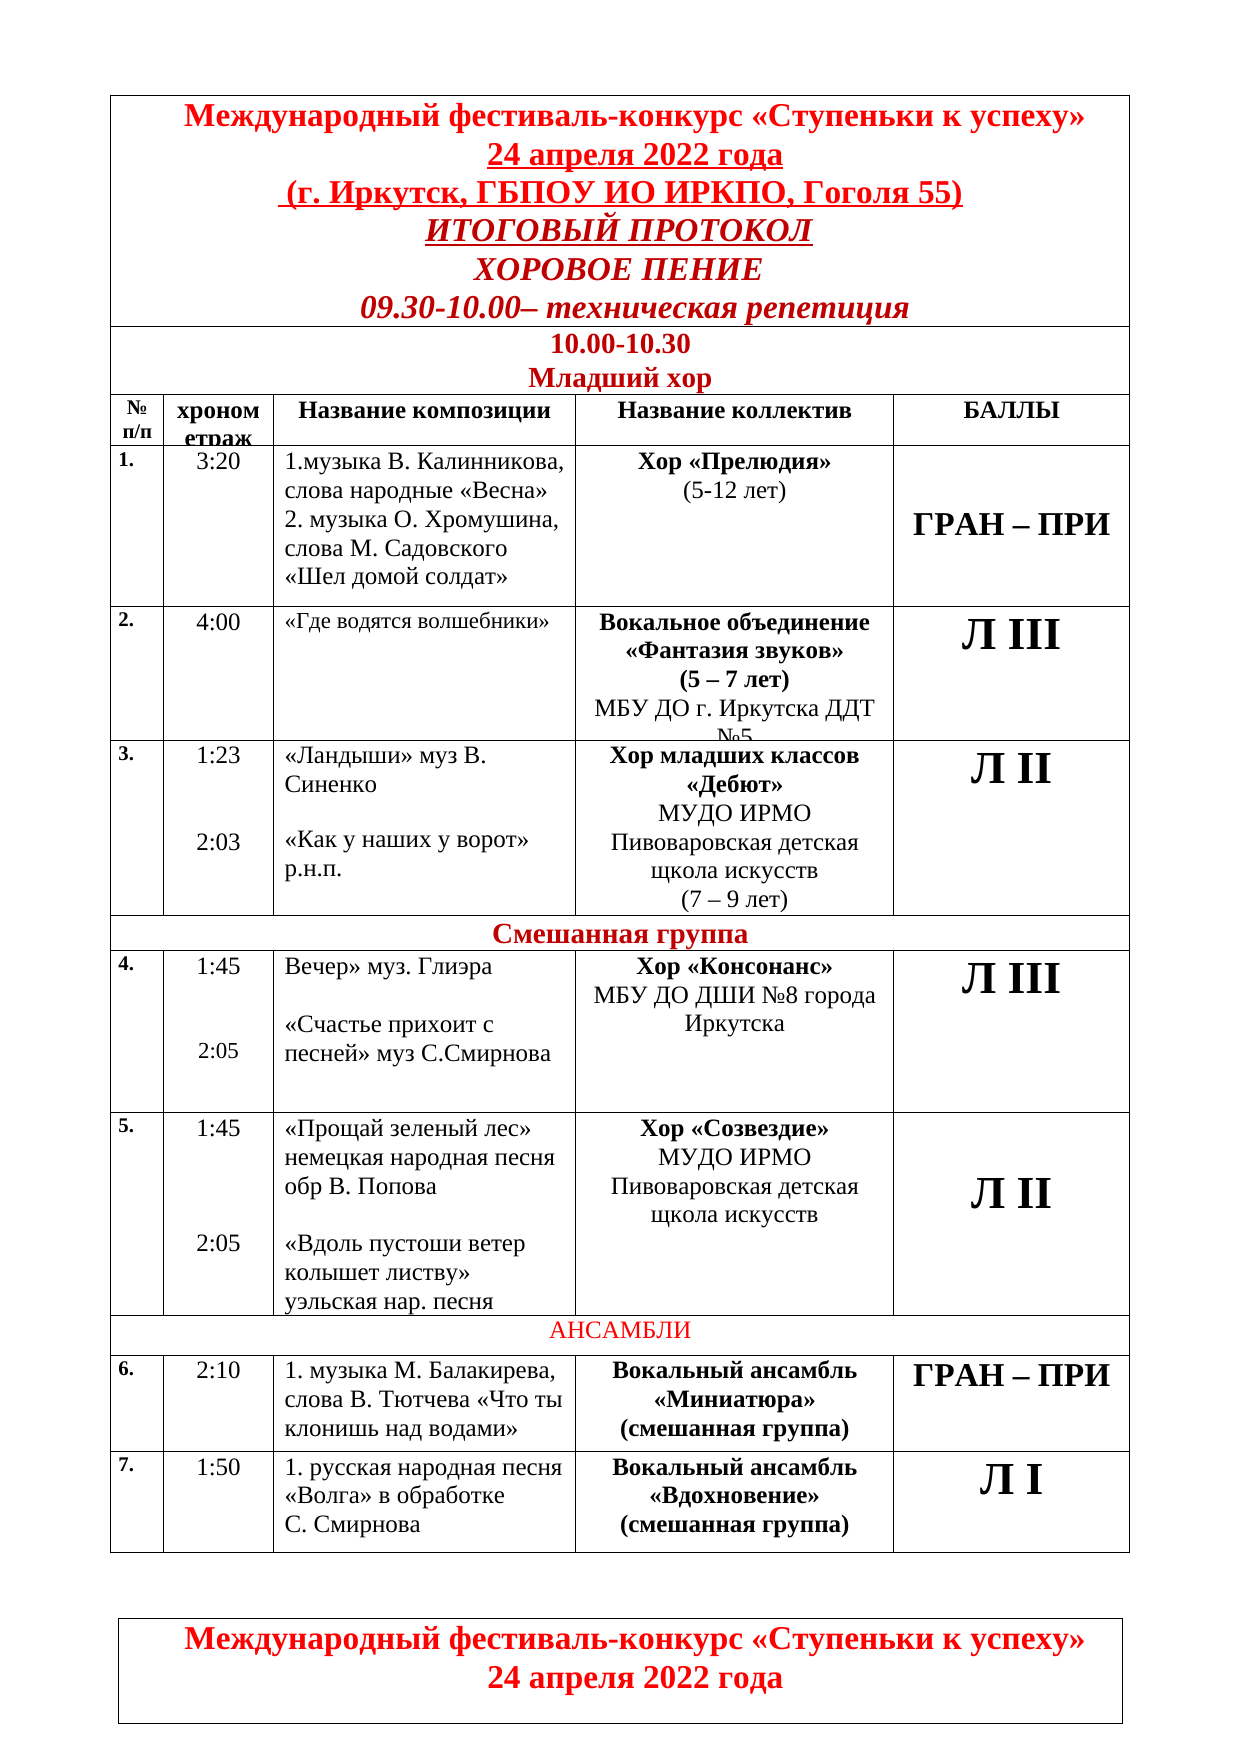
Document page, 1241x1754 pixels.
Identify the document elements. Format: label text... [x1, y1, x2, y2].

table_cell Хор «Созвездие» МУДО ИРМО Пивоваровская детская щкола искусств [576, 1113, 893, 1314]
table_header Международный фестиваль-конкурс «Ступеньки к успеху» 24 апреля 2022 года (г. Иркутск, ГБПОУ ИО ИРКПО, Гоголя 55) ИТОГОВЫЙ ПРОТОКОЛ ХОРОВОЕ ПЕНИЕ 09.30-10.00– техническая репетиция [111, 96, 1129, 326]
table_cell [111, 741, 163, 915]
table_cell «Прощай зеленый лес» немецкая народная песня обр В. Попова «Вдоль пустоши ветер колышет листву» уэльская нар. песня [274, 1113, 575, 1314]
table_cell Л III [894, 951, 1129, 1112]
table_cell 4:00 [164, 607, 273, 739]
table_cell 1. музыка М. Балакирева, слова В. Тютчева «Что ты клонишь над водами» [274, 1356, 575, 1451]
table_cell 1:45 2:05 [164, 951, 273, 1112]
table_cell Смешанная группа [111, 916, 1129, 950]
table_cell № п/п [111, 395, 163, 445]
table_cell 10.00-10.30 Младший хор [111, 327, 1129, 394]
table_cell 1. русская народная песня «Волга» в обработке С. Смирнова [274, 1452, 575, 1552]
table_cell Вокальный ансамбль «Миниатюра» (смешанная группа) [576, 1356, 893, 1451]
table_cell [111, 1356, 163, 1451]
table_cell Вечер» муз. Глиэра «Счастье прихоит с песней» муз С.Смирнова [274, 951, 575, 1112]
table_cell хронометраж [164, 395, 273, 445]
table_cell 3:20 [164, 446, 273, 606]
table_cell Хор «Консонанс» МБУ ДО ДШИ №8 города Иркутска [576, 951, 893, 1112]
table_cell Вокальный ансамбль «Вдохновение» (смешанная группа) [576, 1452, 893, 1552]
table_cell Л III [894, 607, 1129, 739]
table_cell Л II [894, 1113, 1129, 1314]
table_cell «Ландыши» муз В. Синенко «Как у наших у ворот» р.н.п. [274, 741, 575, 915]
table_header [119, 1619, 1122, 1723]
table_cell 1.музыка В. Калинникова, слова народные «Весна» 2. музыка О. Хромушина, слова М. Садовского «Шел домой солдат» [274, 446, 575, 606]
table_cell [111, 607, 163, 739]
table_cell Хор «Прелюдия» (5-12 лет) [576, 446, 893, 606]
table_cell 1:23 2:03 [164, 741, 273, 915]
table_cell Хор младших классов «Дебют» МУДО ИРМО Пивоваровская детская щкола искусств (7 – 9 лет) [576, 741, 893, 915]
table_cell 1:45 2:05 [164, 1113, 273, 1314]
table_cell 1:50 [164, 1452, 273, 1552]
table_cell БАЛЛЫ Место [894, 395, 1129, 445]
table_cell [111, 951, 163, 1112]
table_cell ГРАН – ПРИ [894, 446, 1129, 606]
table_cell [111, 1452, 163, 1552]
table_cell «Где водятся волшебники» [274, 607, 575, 739]
table_cell Л II [894, 741, 1129, 915]
table_cell Вокальное объединение «Фантазия звуков» (5 – 7 лет) МБУ ДО г. Иркутска ДДТ №5 [576, 607, 893, 739]
table_cell ГРАН – ПРИ [894, 1356, 1129, 1451]
table_cell Название композиции [274, 395, 575, 445]
table_cell АНСАМБЛИ [111, 1316, 1129, 1354]
table_cell [111, 1113, 163, 1314]
table_cell Название коллектив [576, 395, 893, 445]
table_cell [111, 446, 163, 606]
table_cell 2:10 [164, 1356, 273, 1451]
table_cell Л I [894, 1452, 1129, 1552]
